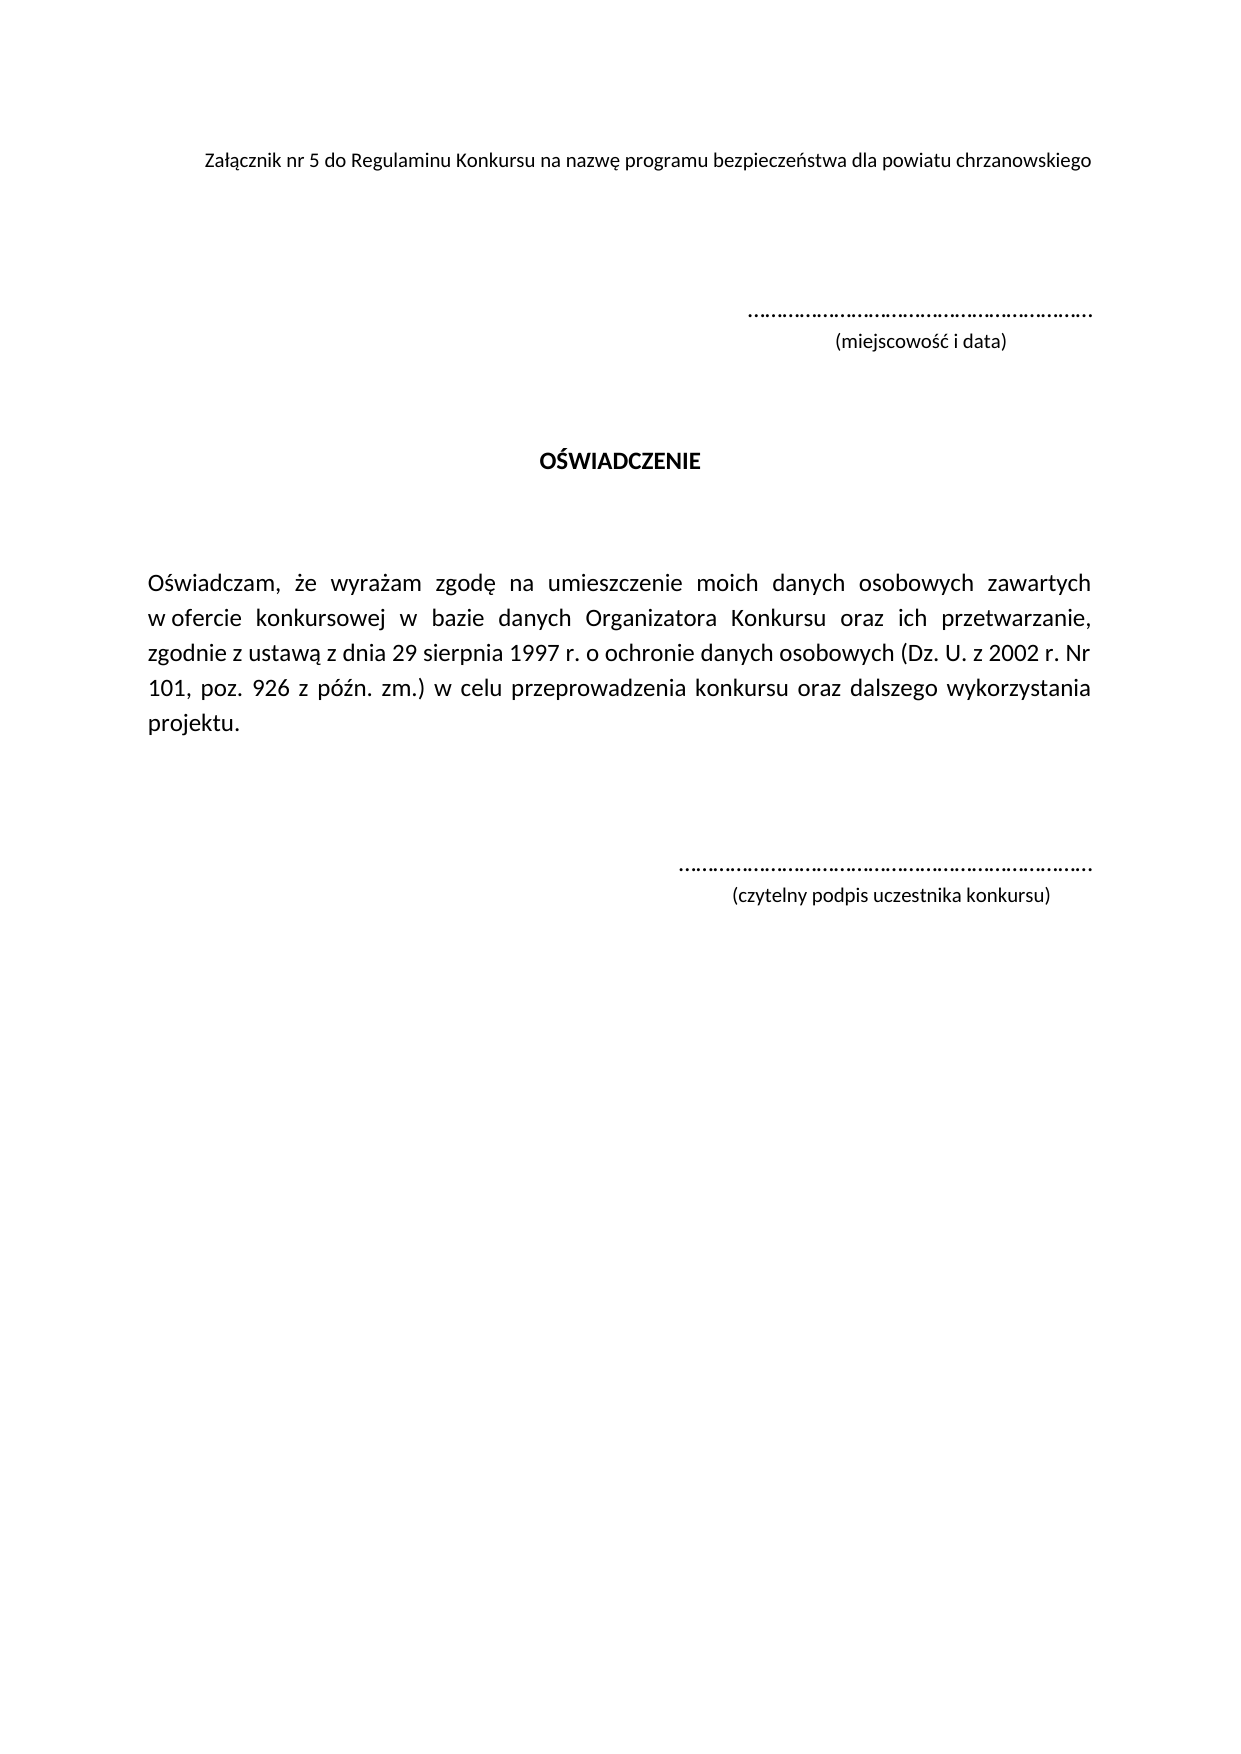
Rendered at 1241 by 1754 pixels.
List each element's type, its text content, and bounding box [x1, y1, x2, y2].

list (miejscowość i data) [148, 328, 1093, 354]
list (czytelny podpis uczestnika konkursu) [148, 883, 1093, 908]
list Oświadczam, że wyrażam zgodę na umieszczenie moich danych osobowych zawartych w ofercie konkursowej w bazie danych Organizatora Konkursu oraz ich przetwarzanie, zgodnie z ustawą z dnia 29 sierpnia 1997 r. o ochronie danych osobowych (Dz. U. z 2002 r. Nr 101, poz. 926 z późn. zm.) w celu przeprowadzenia konkursu oraz dalszego wykorzystania projektu. [148, 568, 1093, 738]
list ……………………………………………………………… [148, 848, 1093, 878]
list Załącznik nr 5 do Regulaminu Konkursu na nazwę programu bezpieczeństwa dla powiatu chrzanowskiego [148, 148, 1093, 173]
list OŚWIADCZENIE [148, 445, 1093, 476]
list …………………………………………………… [148, 293, 1093, 324]
